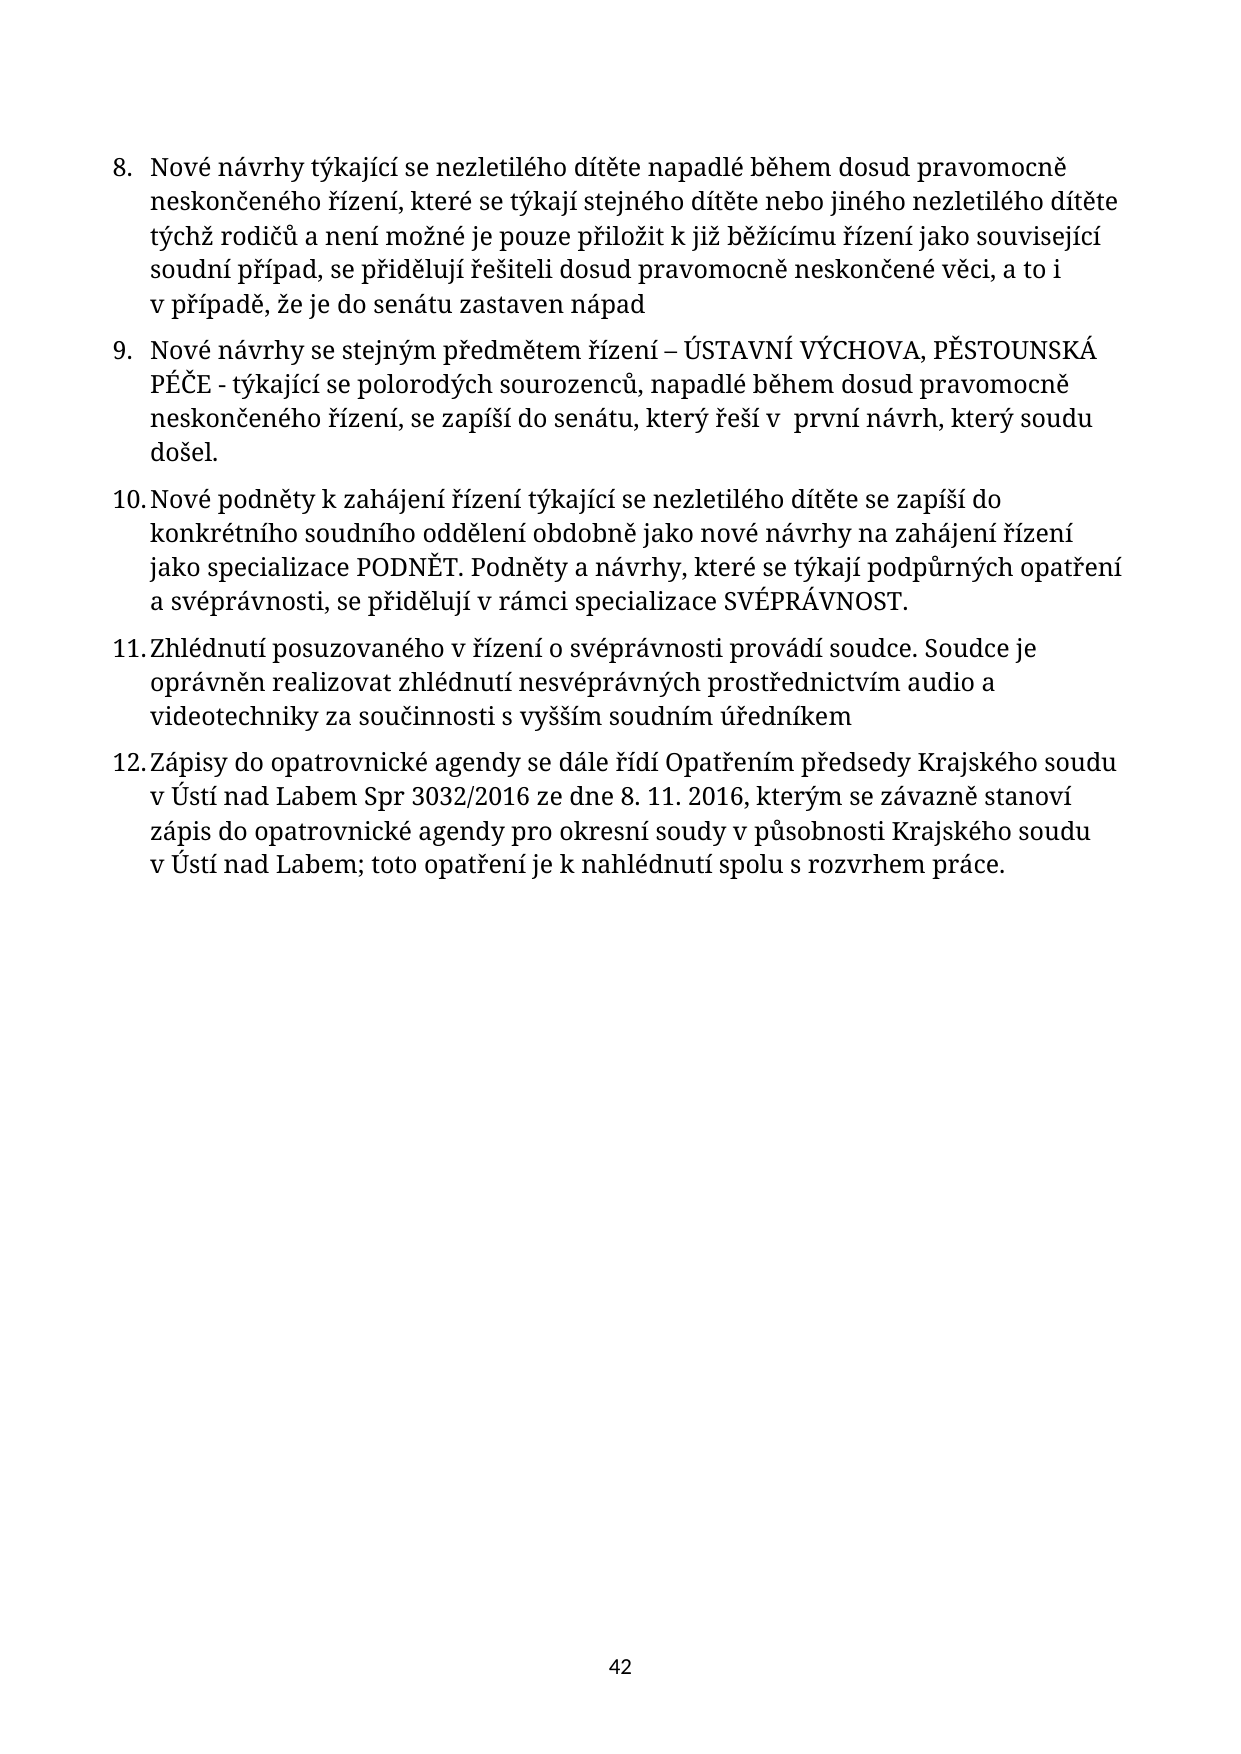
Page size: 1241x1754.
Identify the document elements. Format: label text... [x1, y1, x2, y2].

list Nové návrhy se stejným předmětem řízení – ÚSTAVNÍ VÝCHOVA, PĚSTOUNSKÁ PÉČE - týkající se polorodých sourozenců, napadlé během dosud pravomocně neskončeného řízení, se zapíší do senátu, který řeší v první návrh, který soudu došel. [112, 333, 1128, 469]
list Zápisy do opatrovnické agendy se dále řídí Opatřením předsedy Krajského soudu v Ústí nad Labem Spr 3032/2016 ze dne 8. 11. 2016, kterým se závazně stanoví zápis do opatrovnické agendy pro okresní soudy v působnosti Krajského soudu v Ústí nad Labem; toto opatření je k nahlédnutí spolu s rozvrhem práce. [112, 745, 1128, 881]
list Nové návrhy týkající se nezletilého dítěte napadlé během dosud pravomocně neskončeného řízení, které se týkají stejného dítěte nebo jiného nezletilého dítěte týchž rodičů a není možné je pouze přiložit k již běžícímu řízení jako související soudní případ, se přidělují řešiteli dosud pravomocně neskončené věci, a to i v případě, že je do senátu zastaven nápad [112, 150, 1128, 320]
list Nové podněty k zahájení řízení týkající se nezletilého dítěte se zapíší do konkrétního soudního oddělení obdobně jako nové návrhy na zahájení řízení jako specializace PODNĚT. Podněty a návrhy, které se týkají podpůrných opatření a svéprávnosti, se přidělují v rámci specializace SVÉPRÁVNOST. [112, 482, 1128, 618]
list Zhlédnutí posuzovaného v řízení o svéprávnosti provádí soudce. Soudce je oprávněn realizovat zhlédnutí nesvéprávných prostřednictvím audio a videotechniky za součinnosti s vyšším soudním úředníkem [112, 630, 1128, 732]
